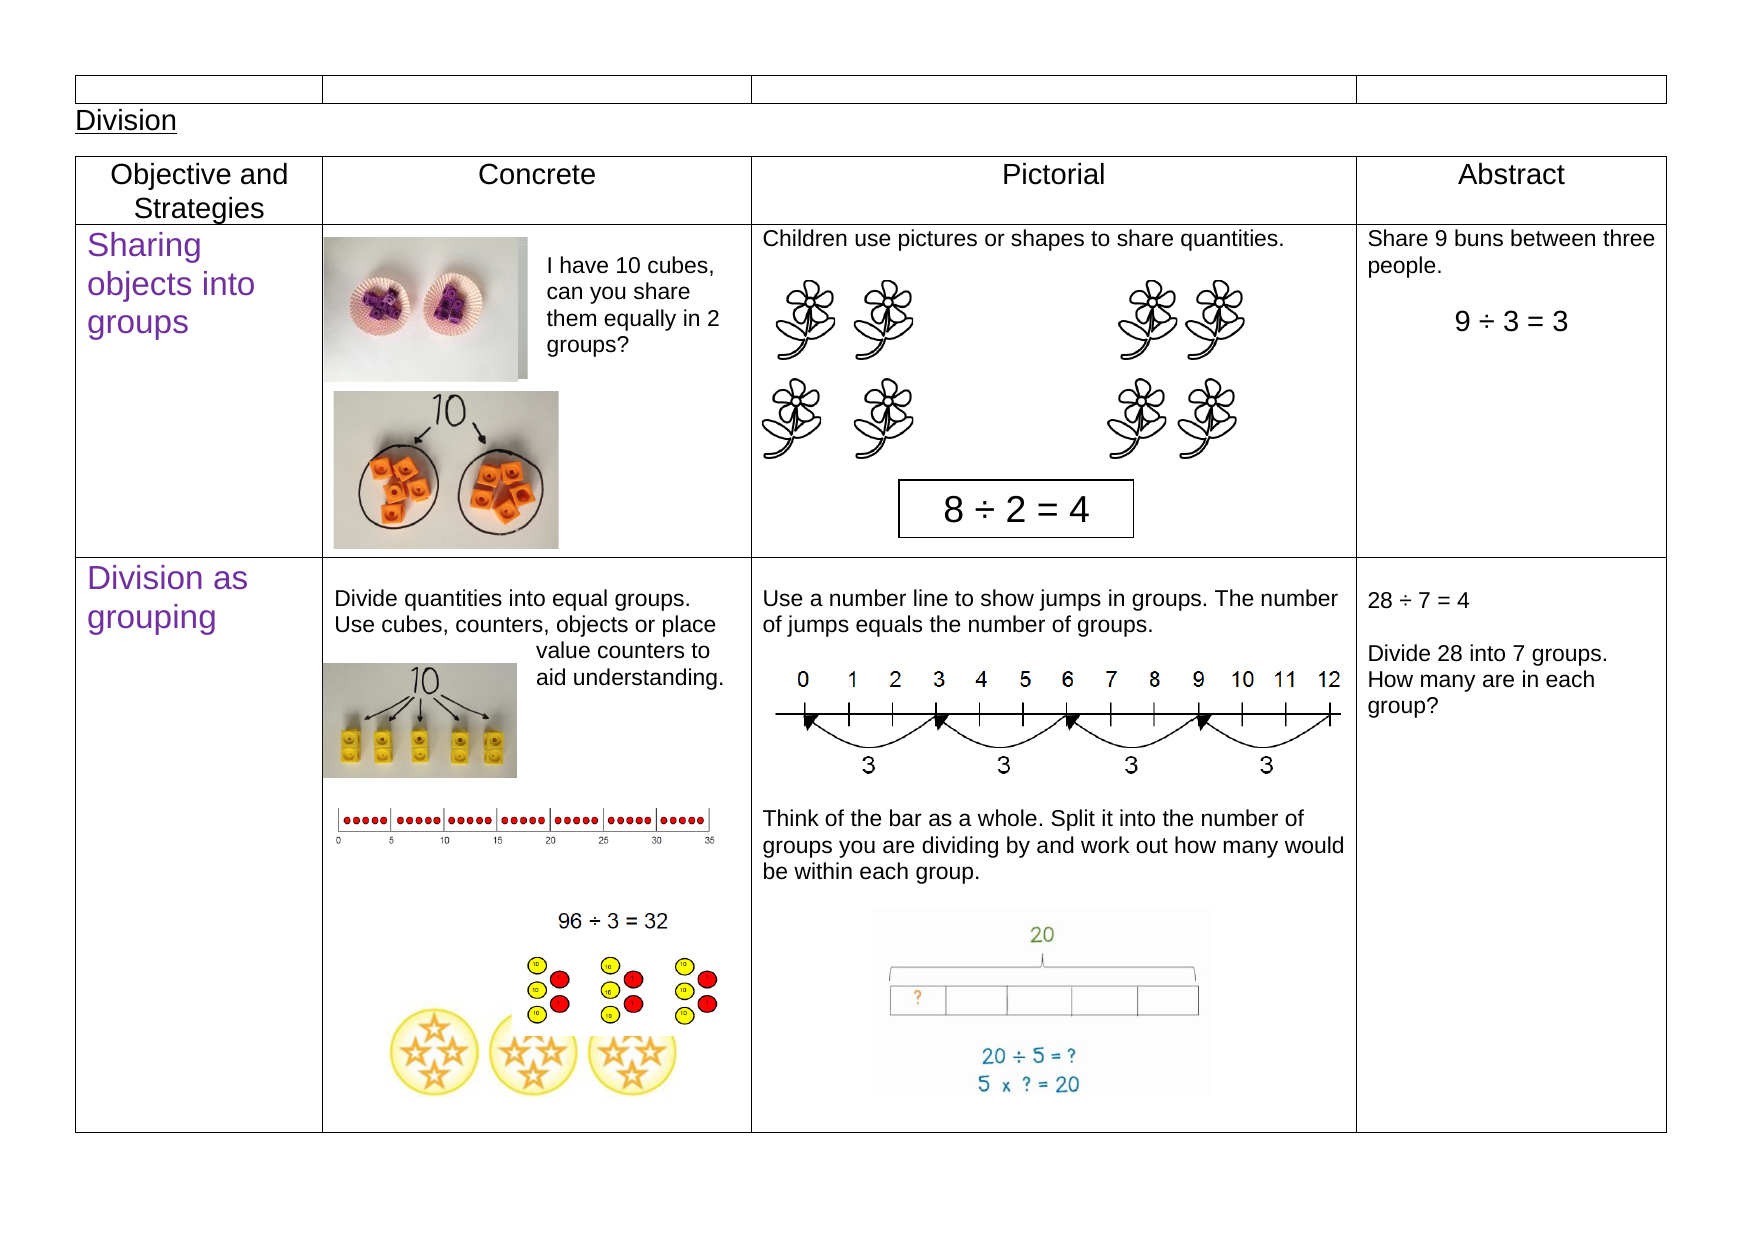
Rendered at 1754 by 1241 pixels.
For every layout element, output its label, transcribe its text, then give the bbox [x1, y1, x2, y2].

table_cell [76, 76, 322, 102]
table_cell Division as grouping [76, 558, 322, 1132]
picture [332, 804, 731, 850]
table_header Pictorial [752, 157, 1356, 224]
picture [333, 391, 559, 549]
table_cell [752, 76, 1356, 102]
text Division [75, 103, 1679, 137]
picture [1177, 378, 1237, 459]
picture [853, 280, 914, 360]
picture [1185, 280, 1245, 360]
picture [871, 907, 1214, 1095]
table_cell 28 ÷ 7 = 4 Divide 28 into 7 groups. How many are in each group? [1357, 558, 1666, 1132]
picture [775, 280, 836, 360]
picture [1118, 280, 1178, 360]
picture [761, 652, 1352, 779]
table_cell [1357, 76, 1666, 102]
table_header Objective and Strategies [76, 157, 322, 224]
picture [853, 378, 914, 459]
picture [761, 378, 822, 459]
table_cell Children use pictures or shapes to share quantities. [752, 225, 1356, 557]
table_cell Sharing objects into groups [76, 225, 322, 557]
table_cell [323, 76, 751, 102]
table_cell Share 9 buns between three people. 9 ÷ 3 = 3 [1357, 225, 1666, 557]
table_cell Use a number line to show jumps in groups. The number of jumps equals the number of groups. Think of the bar as a whole. Split it into the number of groups you are dividing by and work out how many would be within each group. [752, 558, 1356, 1132]
picture [323, 237, 518, 382]
table_cell I have 10 cubes, can you share them equally in 2 groups? [323, 225, 751, 557]
table_cell Divide quantities into equal groups. Use cubes, counters, objects or place value counters to aid understanding. [323, 558, 751, 1132]
table_header Concrete [323, 157, 751, 224]
picture [1107, 378, 1167, 459]
table_header Abstract [1357, 157, 1666, 224]
